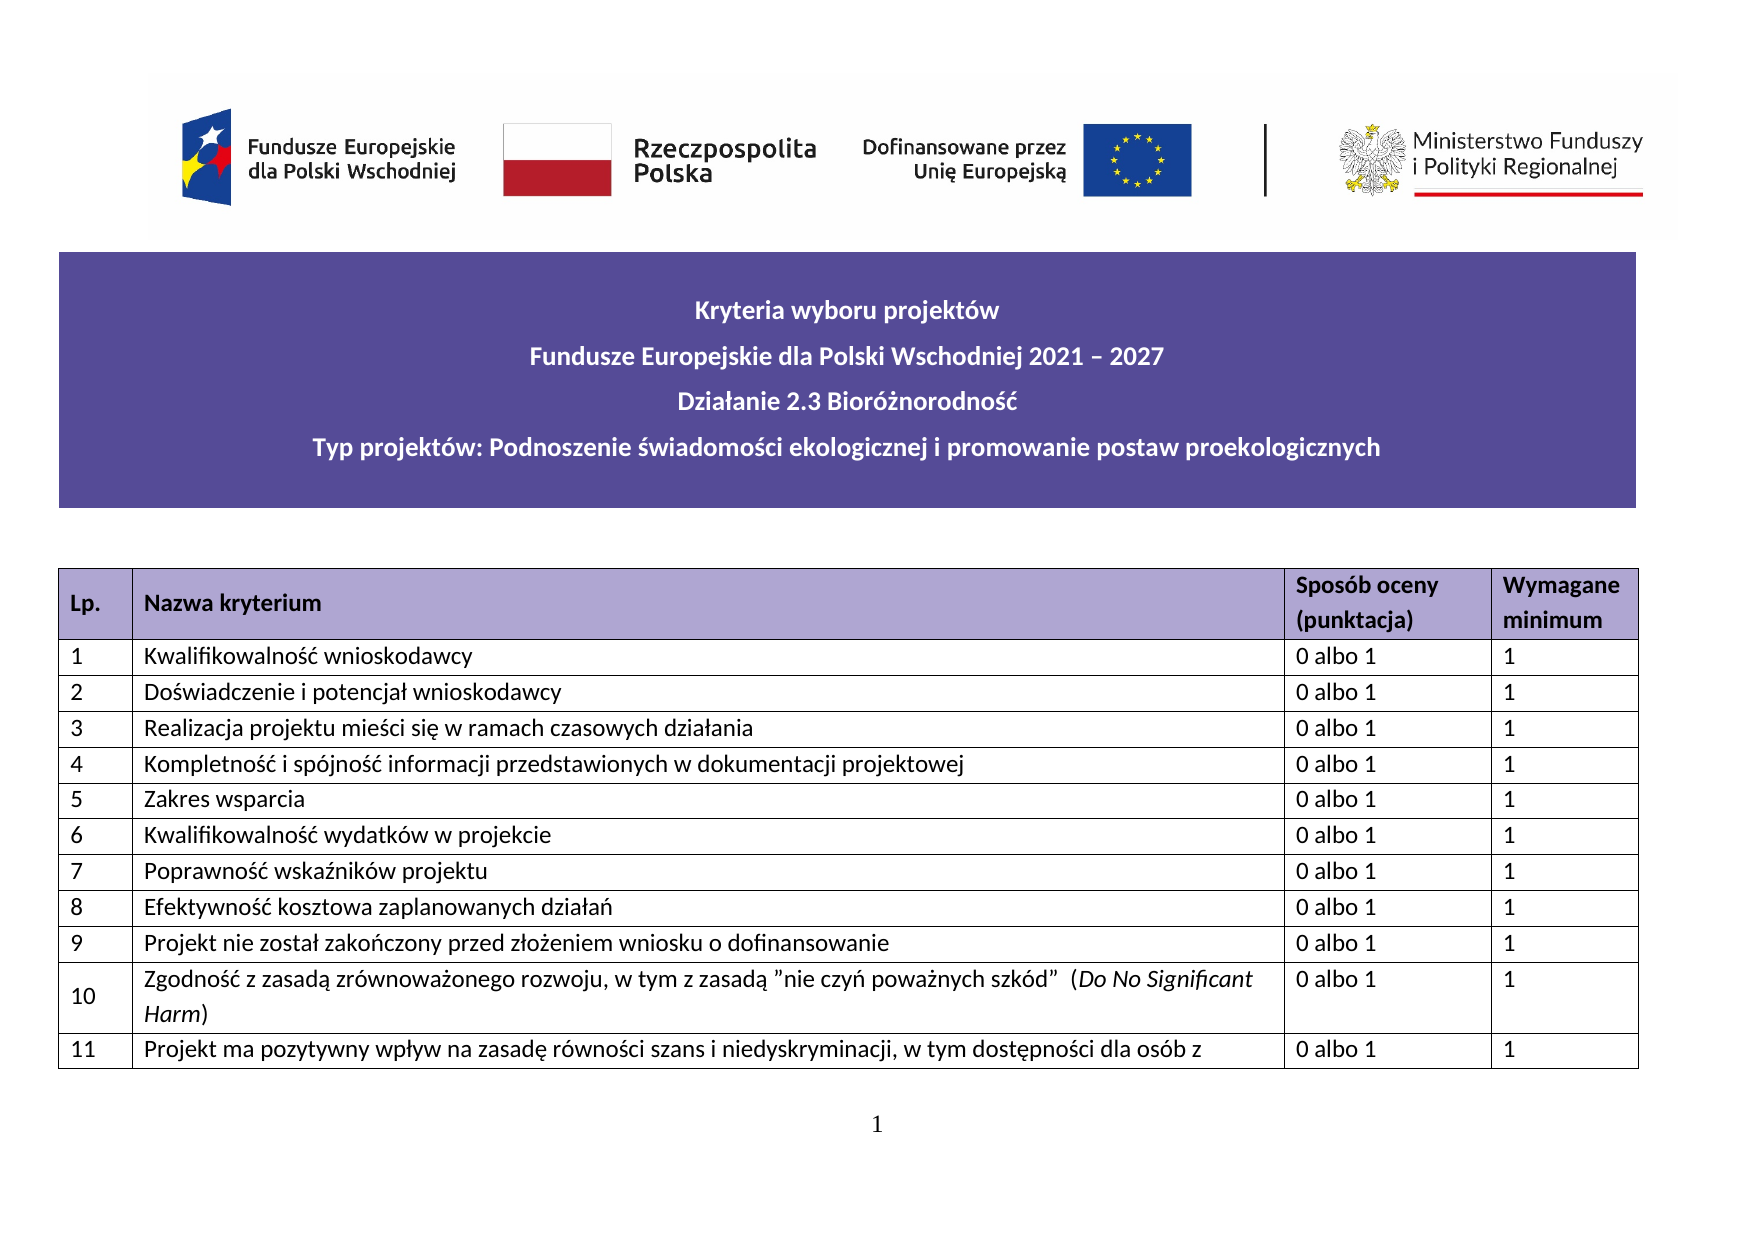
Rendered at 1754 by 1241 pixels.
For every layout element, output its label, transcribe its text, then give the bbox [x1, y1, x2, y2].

table_cell Kwalifikowalność wnioskodawcy [133, 640, 1284, 675]
table_header Nazwa kryterium [133, 569, 1284, 639]
table_cell 2 [59, 676, 132, 711]
table_cell 1 [1492, 784, 1638, 818]
table_cell 1 [1492, 748, 1638, 782]
table_cell 0 albo 1 [1285, 640, 1491, 675]
table_cell 0 albo 1 [1285, 927, 1491, 962]
table_header Wymagane minimum [1492, 569, 1638, 639]
table_header Sposób oceny (punktacja) [1285, 569, 1491, 639]
text Działanie 2.3 Bioróżnorodność [59, 384, 1636, 417]
table_cell 0 albo 1 [1285, 676, 1491, 711]
table_cell 0 albo 1 [1285, 748, 1491, 782]
table_cell 10 [59, 963, 132, 1032]
table_cell 0 albo 1 [1285, 1034, 1491, 1068]
table_cell Projekt ma pozytywny wpływ na zasadę równości szans i niedyskryminacji, w tym dostępności dla osób z niepełnosprawnościami [133, 1034, 1284, 1068]
table_cell 1 [1492, 676, 1638, 711]
table_cell 4 [59, 748, 132, 782]
text Fundusze Europejskie dla Polski Wschodniej 2021 – 2027 [59, 339, 1636, 372]
table_cell 1 [1492, 963, 1638, 1032]
table_cell 0 albo 1 [1285, 712, 1491, 747]
table_cell 1 [59, 640, 132, 675]
table_cell Zgodność z zasadą zrównoważonego rozwoju, w tym z zasadą ”nie czyń poważnych szkód” (Do No Significant Harm) [133, 963, 1284, 1032]
table_cell Zakres wsparcia [133, 784, 1284, 818]
table_cell 1 [1492, 640, 1638, 675]
table_cell Projekt nie został zakończony przed złożeniem wniosku o dofinansowanie [133, 927, 1284, 962]
table_cell 1 [1492, 712, 1638, 747]
table_cell Doświadczenie i potencjał wnioskodawcy [133, 676, 1284, 711]
table_cell 1 [1492, 891, 1638, 926]
text Kryteria wyboru projektów [59, 293, 1636, 326]
table_cell 8 [59, 891, 132, 926]
table_cell 3 [59, 712, 132, 747]
table_cell Realizacja projektu mieści się w ramach czasowych działania [133, 712, 1284, 747]
table_cell 0 albo 1 [1285, 855, 1491, 890]
table_cell 7 [59, 855, 132, 890]
table_cell Kompletność i spójność informacji przedstawionych w dokumentacji projektowej [133, 748, 1284, 782]
table_cell Efektywność kosztowa zaplanowanych działań [133, 891, 1284, 926]
table_cell 0 albo 1 [1285, 891, 1491, 926]
table_cell 6 [59, 819, 132, 854]
table_header Lp. [59, 569, 132, 639]
table_cell Kwalifikowalność wydatków w projekcie [133, 819, 1284, 854]
table_cell 11 [59, 1034, 132, 1068]
text Typ projektów: Podnoszenie świadomości ekologicznej i promowanie postaw proekologicznych [59, 430, 1636, 463]
table_cell 1 [1492, 927, 1638, 962]
table_cell 0 albo 1 [1285, 784, 1491, 818]
picture [147, 73, 1678, 240]
table_cell 9 [59, 927, 132, 962]
table_cell Poprawność wskaźników projektu [133, 855, 1284, 890]
table_cell 1 [1492, 819, 1638, 854]
table_cell 0 albo 1 [1285, 819, 1491, 854]
table_cell 5 [59, 784, 132, 818]
table_cell 1 [1492, 855, 1638, 890]
table_cell 0 albo 1 [1285, 963, 1491, 1032]
table_cell 1 [1492, 1034, 1638, 1068]
